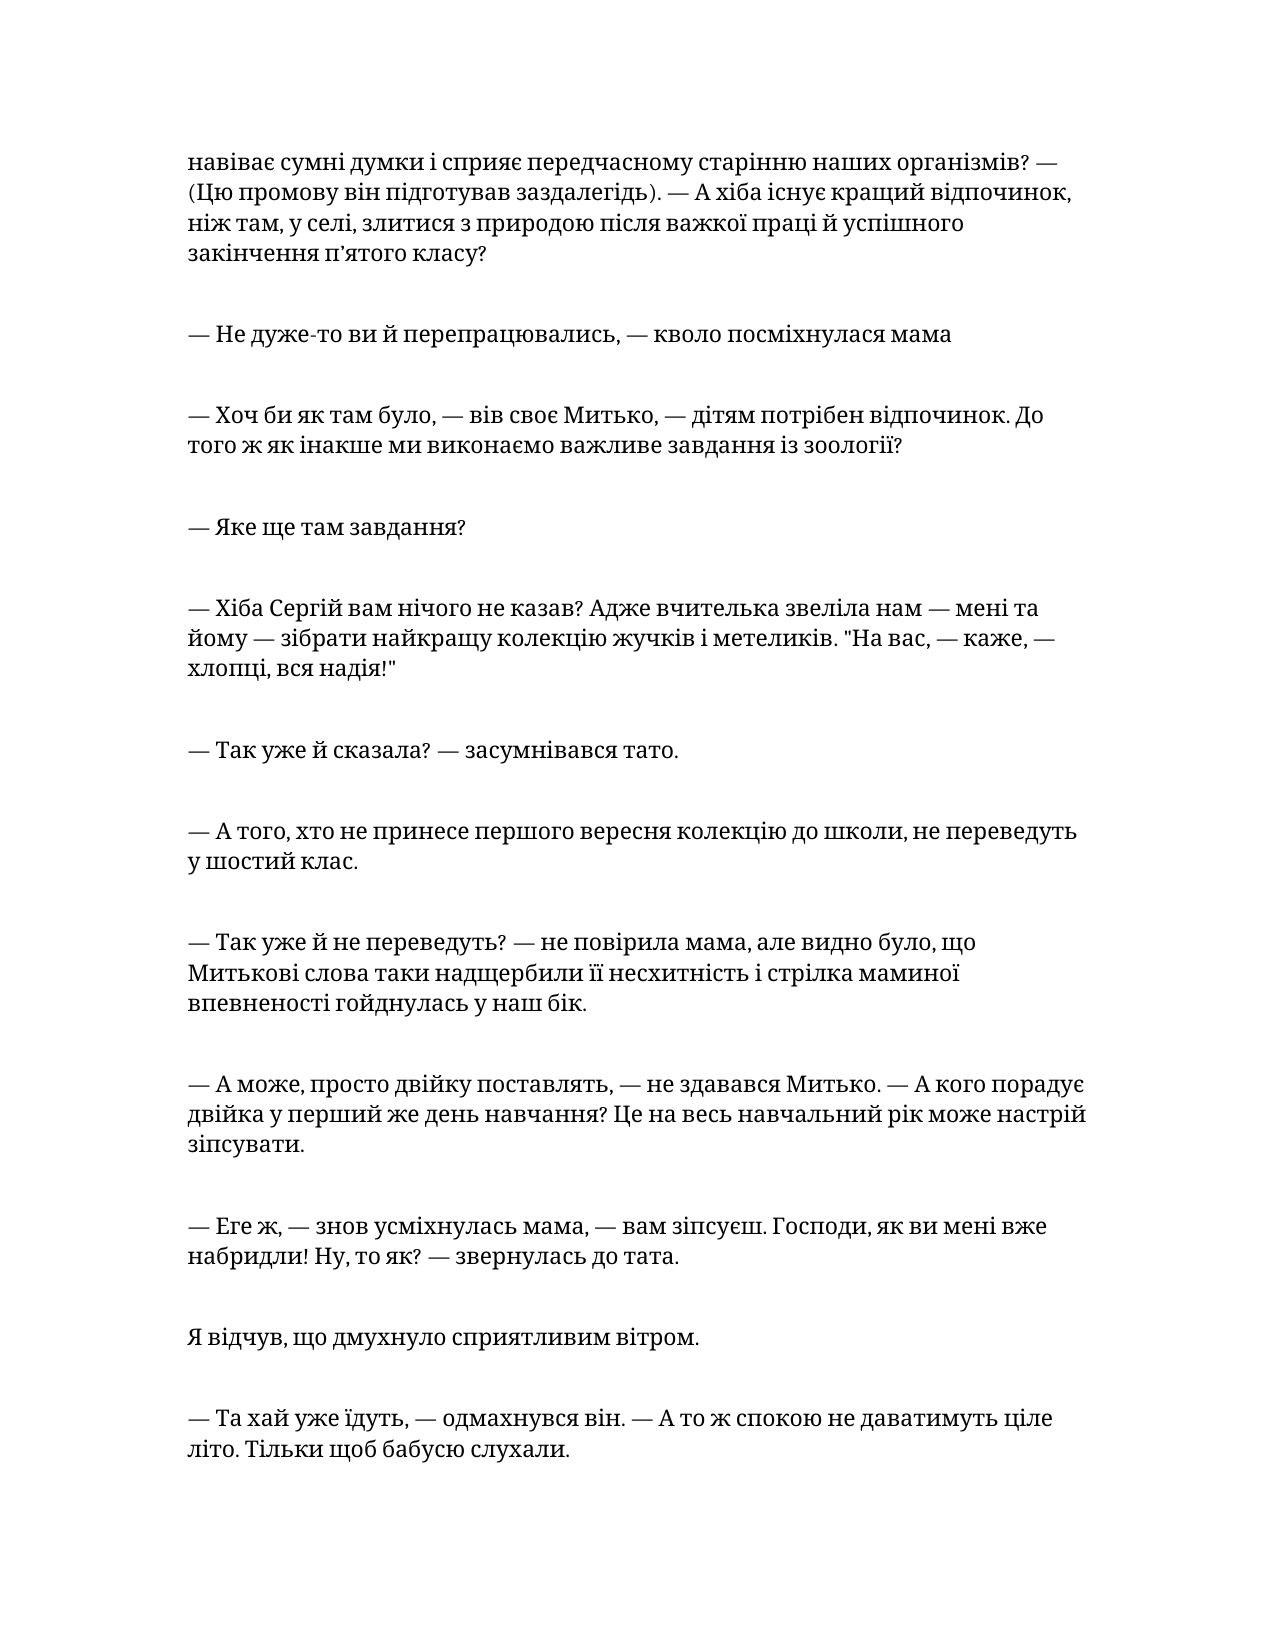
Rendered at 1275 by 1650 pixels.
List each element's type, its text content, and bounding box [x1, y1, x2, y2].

text — Хоч би як там було, — вів своє Митько, — дітям потрібен відпочинок. До того ж як інакше ми виконаємо важливе завдання із зоології? [187, 373, 1087, 460]
text — Хіба Сергій вам нічого не казав? Адже вчителька звеліла нам — мені та йому — зібрати найкращу колекцію жучків і метеликів. "На вас, — каже, — хлопці, вся надія!" [187, 566, 1087, 683]
text Я відчув, що дмухнуло сприятливим вітром. [187, 1295, 1087, 1351]
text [187, 150, 1087, 267]
text — Не дуже-то ви й перепрацювались, — кволо посміхнулася мама [187, 292, 1087, 348]
text — Яке ще там завдання? [187, 484, 1087, 541]
text — Та хай уже їдуть, — одмахнувся він. — А то ж спокою не даватимуть ціле літо. Тільки щоб бабусю слухали. [187, 1376, 1087, 1463]
text — А того, хто не принесе першого вересня колекцію до школи, не переведуть у шостий клас. [187, 788, 1087, 875]
text — Так уже й сказала? — засумнівався тато. [187, 707, 1087, 764]
text — Еге ж, — знов усміхнулась мама, — вам зіпсуєш. Господи, як ви мені вже набридли! Ну, то як? — звернулась до тата. [187, 1183, 1087, 1270]
text — А може, просто двійку поставлять, — не здавався Митько. — А кого порадує двійка у перший же день навчання? Це на весь навчальний рік може настрій зіпсувати. [187, 1042, 1087, 1159]
text — Так уже й не переведуть? — не повірила мама, але видно було, що Митькові слова таки надщербили її несхитність і стрілка маминої впевненості гойднулась у наш бік. [187, 900, 1087, 1017]
